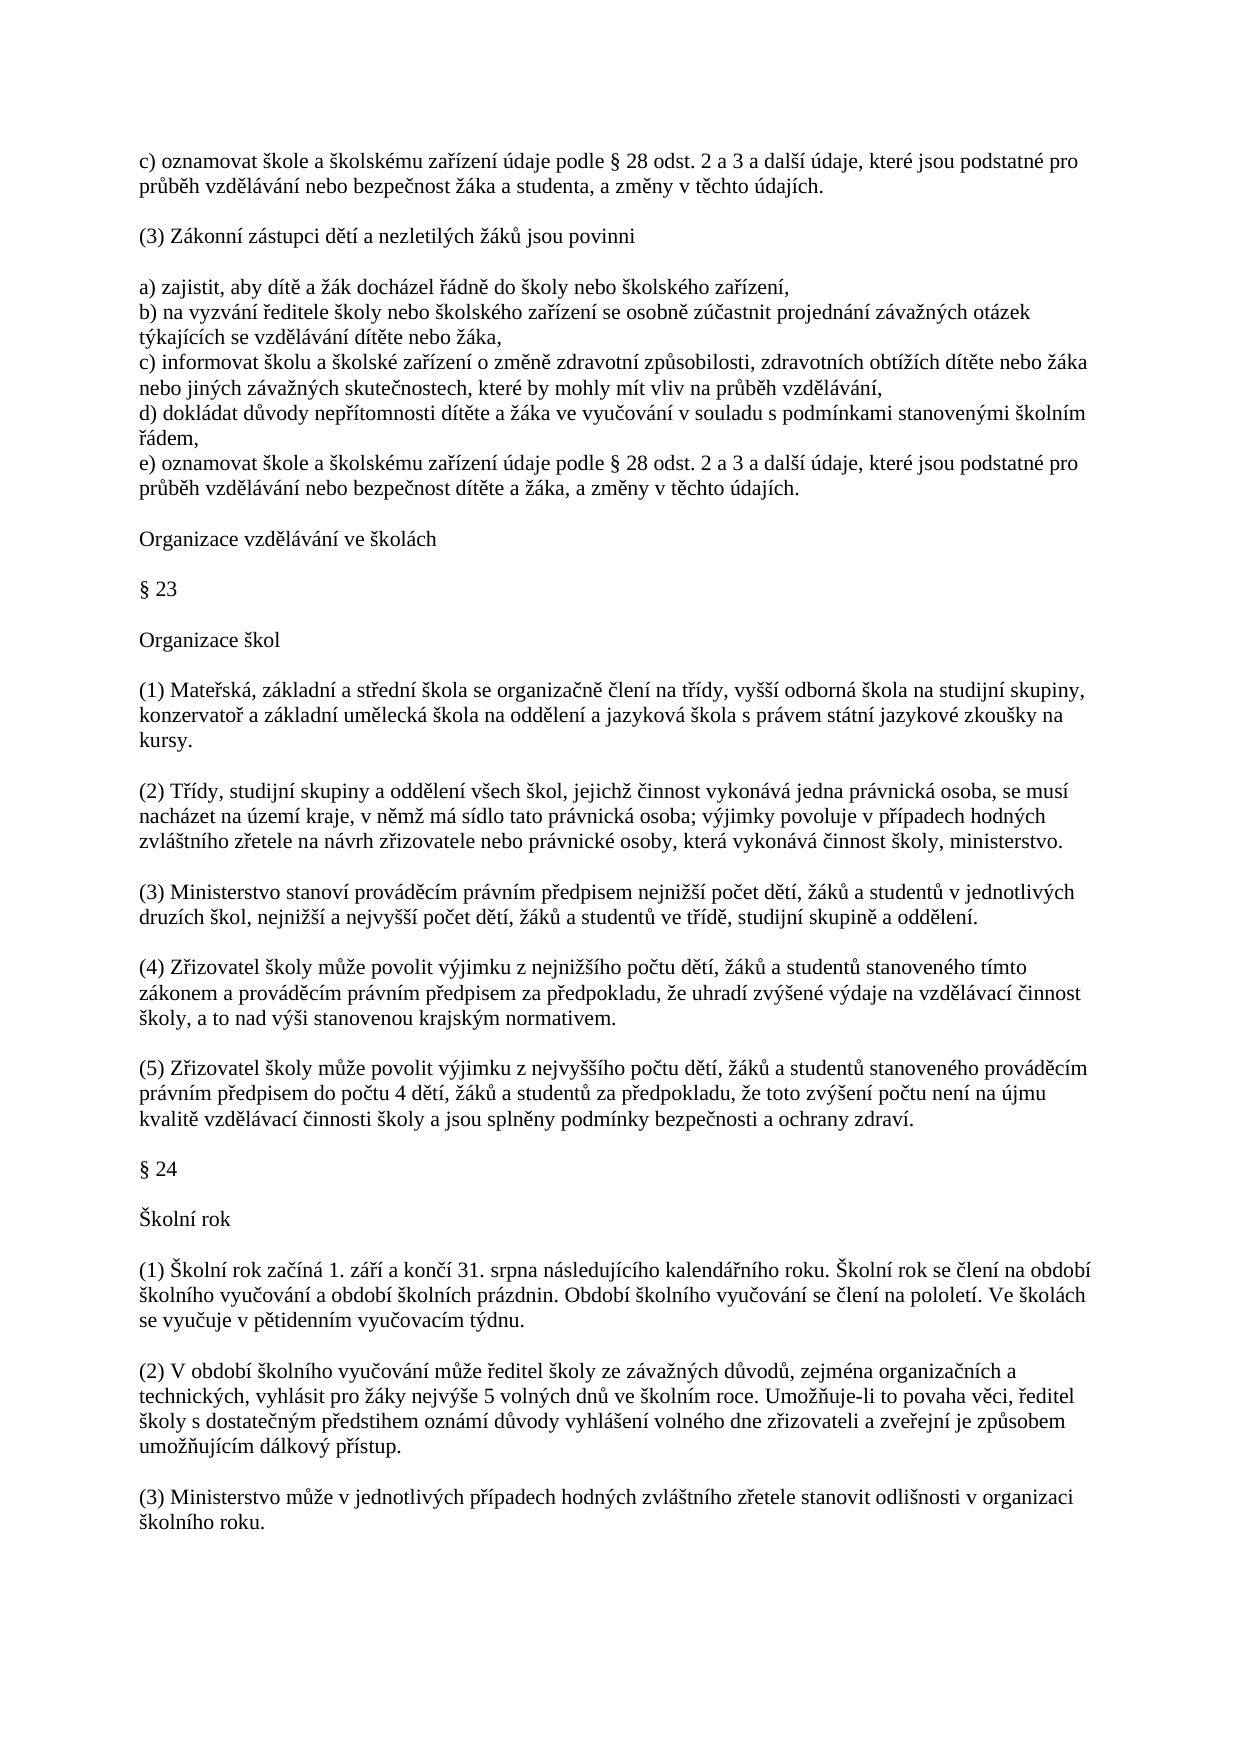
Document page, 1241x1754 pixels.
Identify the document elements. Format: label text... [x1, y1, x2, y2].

text c) oznamovat škole a školskému zařízení údaje podle § 28 odst. 2 a 3 a další údaje, které jsou podstatné pro průběh vzdělávání nebo bezpečnost žáka a studenta, a změny v těchto údajích. [139, 148, 1101, 198]
text (2) V období školního vyučování může ředitel školy ze závažných důvodů, zejména organizačních a technických, vyhlásit pro žáky nejvýše 5 volných dnů ve školním roce. Umožňuje-li to povaha věci, ředitel školy s dostatečným předstihem oznámí důvody vyhlášení volného dne zřizovateli a zveřejní je způsobem umožňujícím dálkový přístup. [139, 1358, 1101, 1458]
text Organizace škol [139, 627, 1101, 652]
text a) zajistit, aby dítě a žák docházel řádně do školy nebo školského zařízení, [139, 274, 1101, 299]
text (1) Školní rok začíná 1. září a končí 31. srpna následujícího kalendářního roku. Školní rok se člení na období školního vyučování a období školních prázdnin. Období školního vyučování se člení na pololetí. Ve školách se vyučuje v pětidenním vyučovacím týdnu. [139, 1257, 1101, 1332]
text b) na vyzvání ředitele školy nebo školského zařízení se osobně zúčastnit projednání závažných otázek týkajících se vzdělávání dítěte nebo žáka, [139, 299, 1101, 349]
text c) informovat školu a školské zařízení o změně zdravotní způsobilosti, zdravotních obtížích dítěte nebo žáka nebo jiných závažných skutečnostech, které by mohly mít vliv na průběh vzdělávání, [139, 349, 1101, 400]
text Organizace vzdělávání ve školách [139, 526, 1101, 551]
text (5) Zřizovatel školy může povolit výjimku z nejvyššího počtu dětí, žáků a studentů stanoveného prováděcím právním předpisem do počtu 4 dětí, žáků a studentů za předpokladu, že toto zvýšení počtu není na újmu kvalitě vzdělávací činnosti školy a jsou splněny podmínky bezpečnosti a ochrany zdraví. [139, 1055, 1101, 1131]
text (2) Třídy, studijní skupiny a oddělení všech škol, jejichž činnost vykonává jedna právnická osoba, se musí nacházet na území kraje, v němž má sídlo tato právnická osoba; výjimky povoluje v případech hodných zvláštního zřetele na návrh zřizovatele nebo právnické osoby, která vykonává činnost školy, ministerstvo. [139, 778, 1101, 853]
text § 23 [139, 576, 1101, 601]
text (3) Zákonní zástupci dětí a nezletilých žáků jsou povinni [139, 223, 1101, 248]
text (3) Ministerstvo stanoví prováděcím právním předpisem nejnižší počet dětí, žáků a studentů v jednotlivých druzích škol, nejnižší a nejvyšší počet dětí, žáků a studentů ve třídě, studijní skupině a oddělení. [139, 879, 1101, 929]
text e) oznamovat škole a školskému zařízení údaje podle § 28 odst. 2 a 3 a další údaje, které jsou podstatné pro průběh vzdělávání nebo bezpečnost dítěte a žáka, a změny v těchto údajích. [139, 450, 1101, 501]
text (1) Mateřská, základní a střední škola se organizačně člení na třídy, vyšší odborná škola na studijní skupiny, konzervatoř a základní umělecká škola na oddělení a jazyková škola s právem státní jazykové zkoušky na kursy. [139, 677, 1101, 753]
text § 24 [139, 1156, 1101, 1181]
text (3) Ministerstvo může v jednotlivých případech hodných zvláštního zřetele stanovit odlišnosti v organizaci školního roku. [139, 1484, 1101, 1534]
text (4) Zřizovatel školy může povolit výjimku z nejnižšího počtu dětí, žáků a studentů stanoveného tímto zákonem a prováděcím právním předpisem za předpokladu, že uhradí zvýšené výdaje na vzdělávací činnost školy, a to nad výši stanovenou krajským normativem. [139, 954, 1101, 1030]
text Školní rok [139, 1206, 1101, 1232]
text d) dokládat důvody nepřítomnosti dítěte a žáka ve vyučování v souladu s podmínkami stanovenými školním řádem, [139, 400, 1101, 450]
